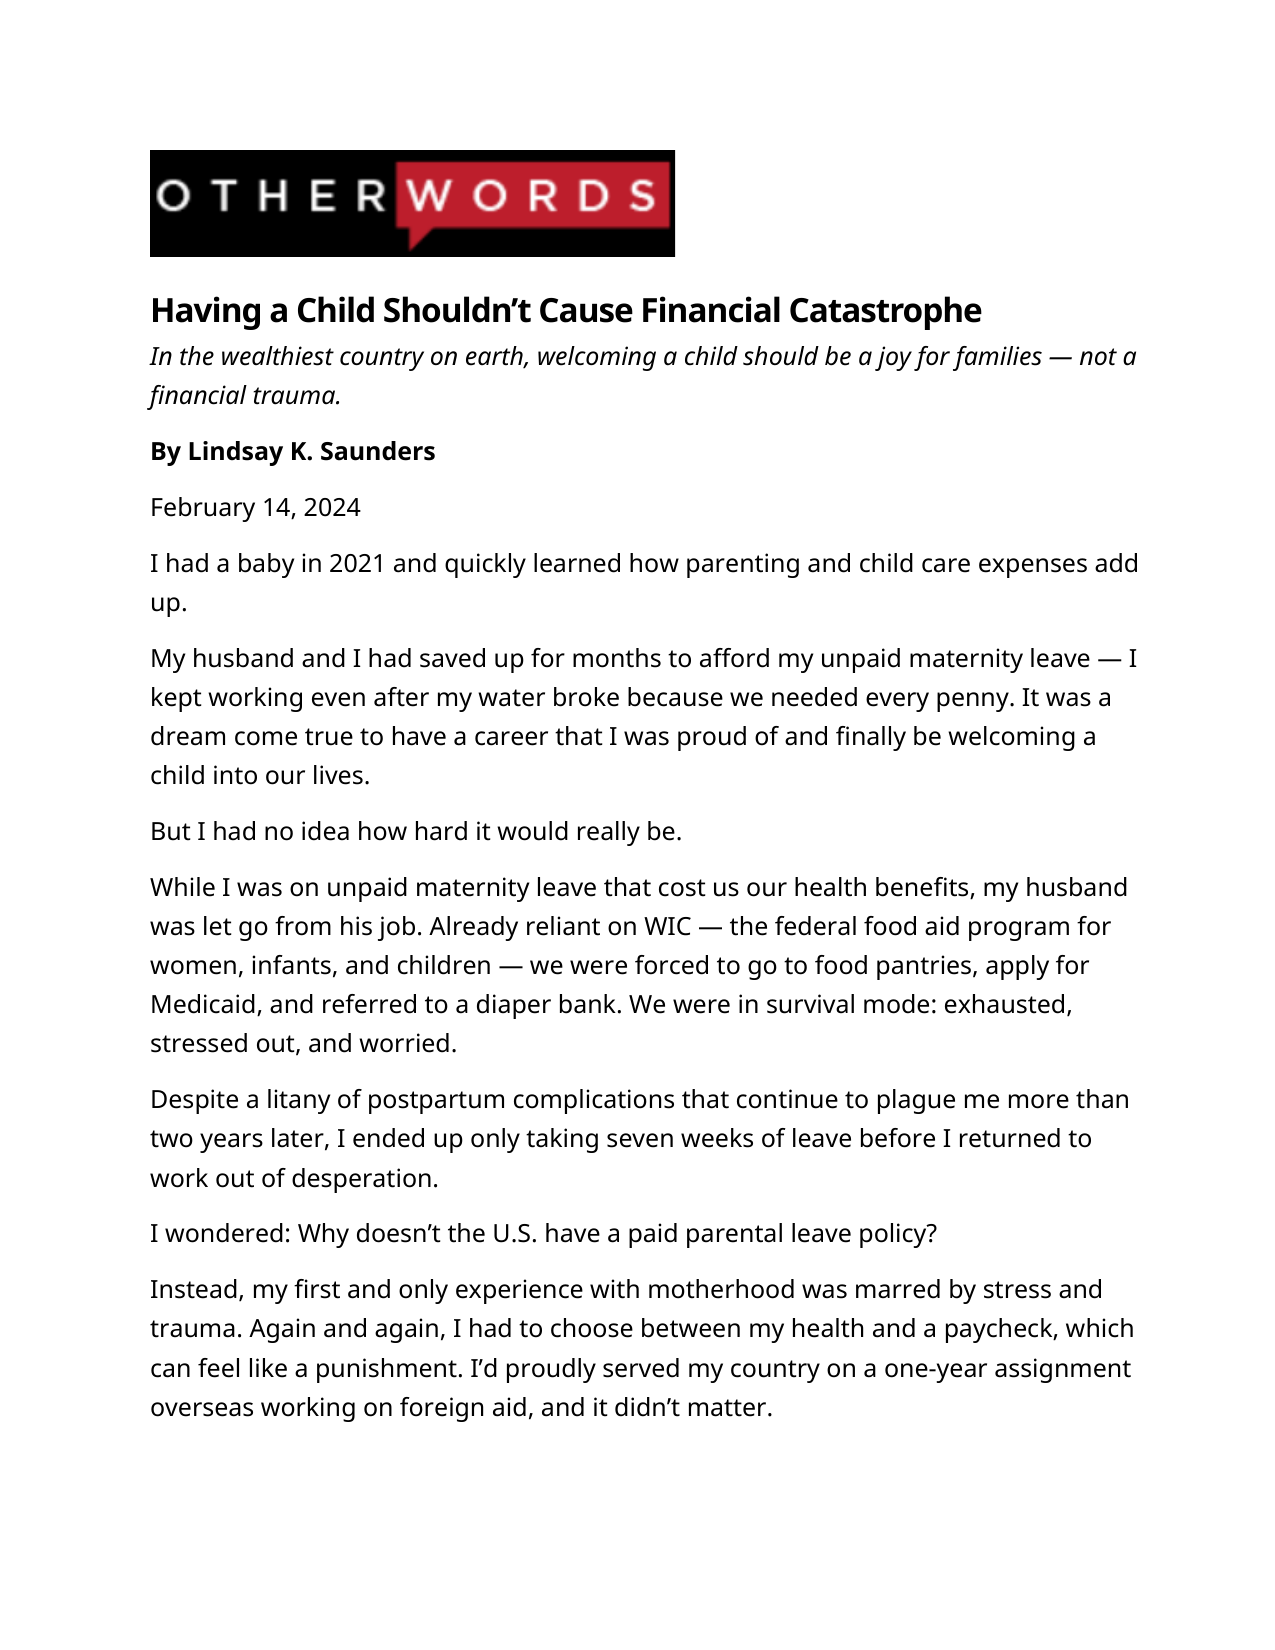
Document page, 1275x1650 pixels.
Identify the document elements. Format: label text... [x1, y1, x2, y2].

picture [150, 150, 675, 257]
text My husband and I had saved up for months to afford my unpaid maternity leave — I kept working even after my water broke because we needed every penny. It was a dream come true to have a career that I was proud of and finally be welcoming a child into our lives. [150, 640, 1155, 792]
text But I had no idea how hard it would really be. [150, 814, 1155, 848]
text Instead, my first and only experience with motherhood was marred by stress and trauma. Again and again, I had to choose between my health and a paycheck, which can feel like a punishment. I’d proudly served my country on a one-year assignment overseas working on foreign aid, and it didn’t matter. [150, 1272, 1155, 1423]
text By Lindsay K. Saunders [150, 434, 1155, 468]
text In the wealthiest country on earth, welcoming a child should be a joy for families — not a financial trauma. [150, 339, 1155, 412]
text I wondered: Why doesn’t the U.S. have a paid parental leave policy? [150, 1216, 1155, 1250]
text February 14, 2024 [150, 489, 1155, 523]
title Having a Child Shouldn’t Cause Financial Catastrophe [150, 286, 1155, 332]
text While I was on unpaid maternity leave that cost us our health benefits, my husband was let go from his job. Already reliant on WIC — the federal food aid program for women, infants, and children — we were forced to go to food pantries, apply for Medicaid, and referred to a diaper bank. We were in survival mode: exhausted, stressed out, and worried. [150, 869, 1155, 1060]
text Despite a litany of postpartum complications that continue to plague me more than two years later, I ended up only taking seven weeks of leave before I returned to work out of desperation. [150, 1082, 1155, 1194]
text I had a baby in 2021 and quickly learned how parenting and child care expenses add up. [150, 545, 1155, 618]
